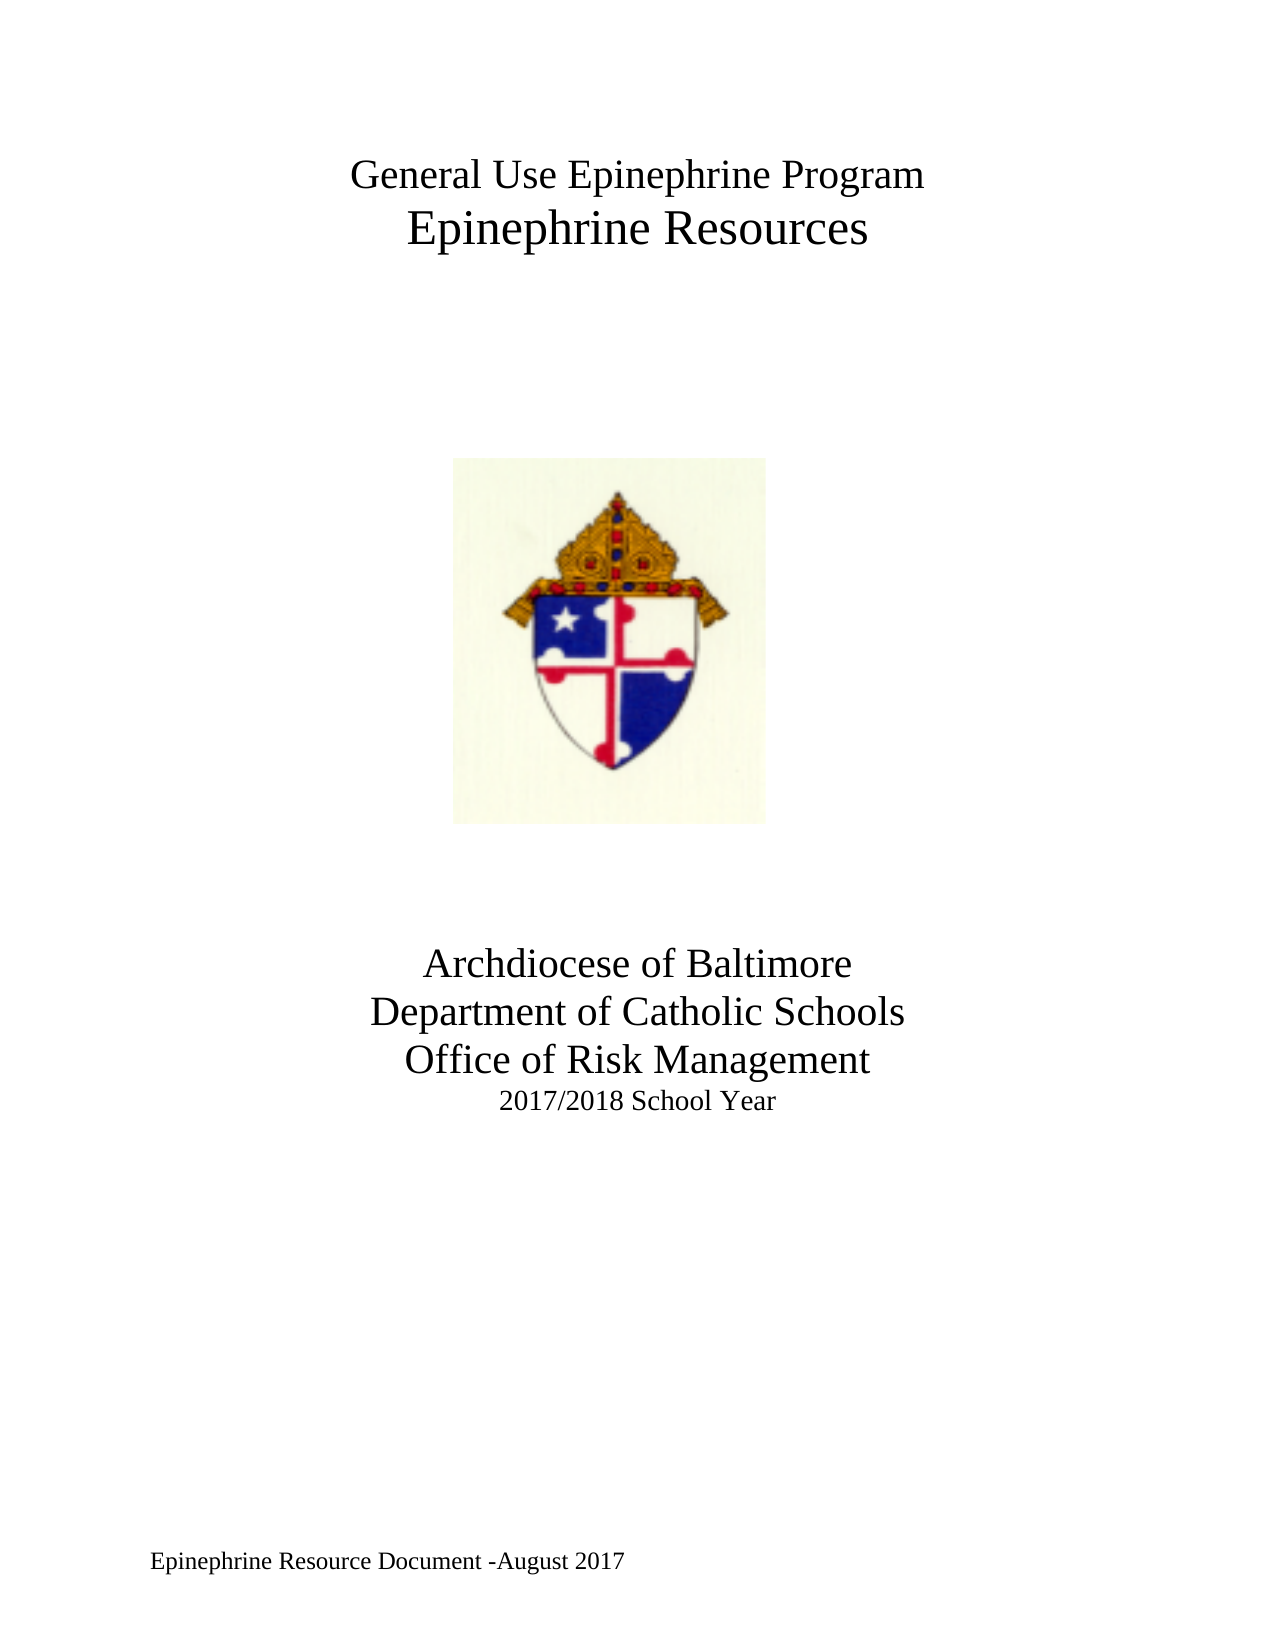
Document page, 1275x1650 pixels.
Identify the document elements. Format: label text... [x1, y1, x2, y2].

text 2017/2018 School Year [150, 1083, 1125, 1116]
text General Use Epinephrine Program [150, 150, 1125, 198]
text Archdiocese of Baltimore [150, 939, 1125, 987]
text Epinephrine Resources [150, 198, 1125, 255]
text Office of Risk Management [150, 1035, 1125, 1083]
text Department of Catholic Schools [150, 987, 1125, 1035]
